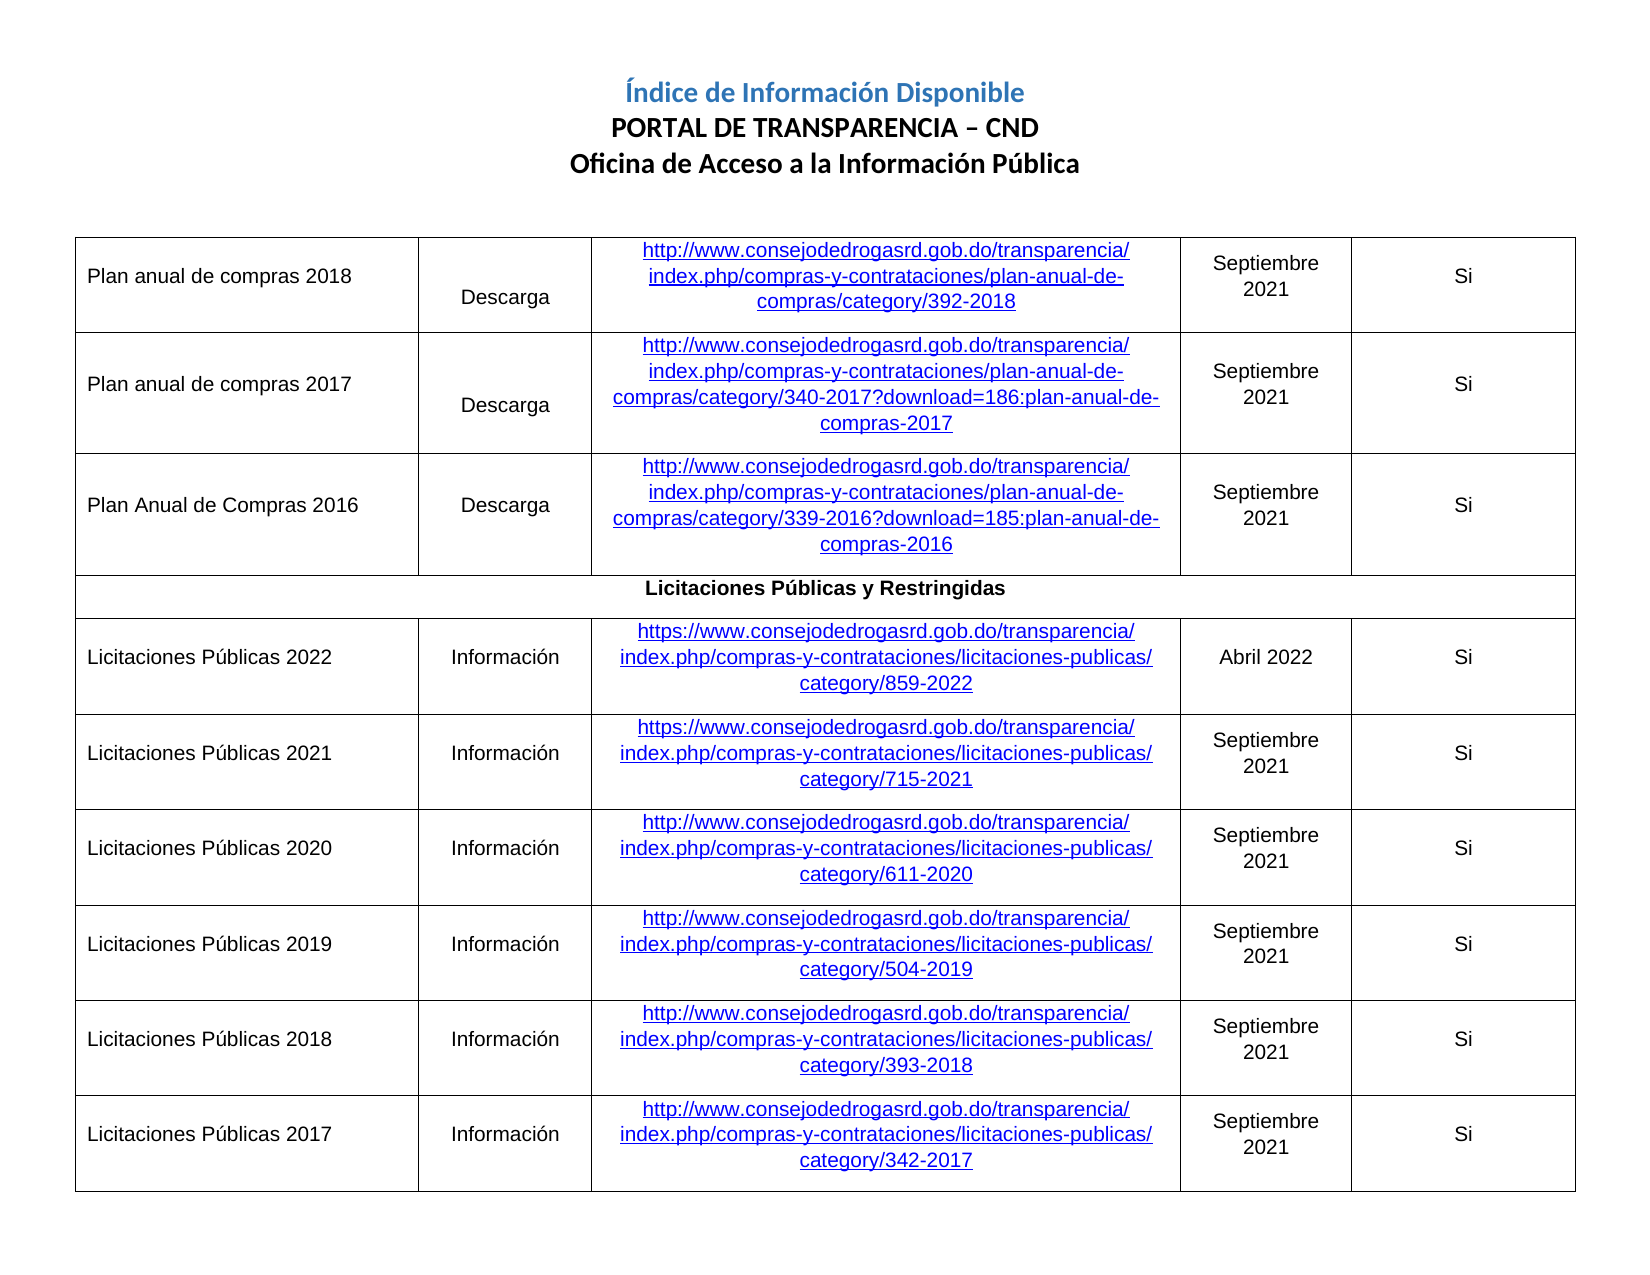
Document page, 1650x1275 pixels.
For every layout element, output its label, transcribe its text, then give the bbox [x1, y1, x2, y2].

table_cell Si [1352, 810, 1575, 904]
table_cell http://www.consejodedrogasrd.gob.do/transparencia/index.php/compras-y-contrataciones/plan-anual-de-compras/category/392-2018 [592, 238, 1180, 332]
table_cell Información [419, 810, 591, 904]
table_cell Si [1352, 906, 1575, 1000]
table_cell http://www.consejodedrogasrd.gob.do/transparencia/index.php/compras-y-contrataciones/plan-anual-de-compras/category/340-2017?download=186:plan-anual-de-compras-2017 [592, 333, 1180, 453]
table_cell Si [1352, 1096, 1575, 1191]
table_cell Septiembre 2021 [1181, 1096, 1351, 1191]
table_cell Descarga [419, 333, 591, 453]
table_cell http://www.consejodedrogasrd.gob.do/transparencia/index.php/compras-y-contrataciones/plan-anual-de-compras/category/339-2016?download=185:plan-anual-de-compras-2016 [592, 454, 1180, 574]
table_cell Plan Anual de Compras 2016 [76, 454, 418, 574]
table_cell Licitaciones Públicas 2021 [76, 715, 418, 809]
table_cell Licitaciones Públicas 2017 [76, 1096, 418, 1191]
table_cell Septiembre 2021 [1181, 454, 1351, 574]
table_cell Si [1352, 619, 1575, 714]
table_cell Septiembre 2021 [1181, 715, 1351, 809]
table_cell Si [1352, 238, 1575, 332]
table_cell Licitaciones Públicas y Restringidas [76, 576, 1575, 618]
table_cell http://www.consejodedrogasrd.gob.do/transparencia/index.php/compras-y-contrataciones/licitaciones-publicas/category/611-2020 [592, 810, 1180, 904]
table_cell Abril 2022 [1181, 619, 1351, 714]
table_cell Descarga [419, 454, 591, 574]
table_cell Si [1352, 333, 1575, 453]
table_cell Plan anual de compras 2017 [76, 333, 418, 453]
table_cell http://www.consejodedrogasrd.gob.do/transparencia/index.php/compras-y-contrataciones/licitaciones-publicas/category/393-2018 [592, 1001, 1180, 1095]
table_cell Licitaciones Públicas 2020 [76, 810, 418, 904]
table_cell http://www.consejodedrogasrd.gob.do/transparencia/index.php/compras-y-contrataciones/licitaciones-publicas/category/504-2019 [592, 906, 1180, 1000]
table_cell Septiembre 2021 [1181, 238, 1351, 332]
table_cell Si [1352, 454, 1575, 574]
table_cell http://www.consejodedrogasrd.gob.do/transparencia/index.php/compras-y-contrataciones/licitaciones-publicas/category/342-2017 [592, 1096, 1180, 1191]
table_cell Licitaciones Públicas 2019 [76, 906, 418, 1000]
table_cell https://www.consejodedrogasrd.gob.do/transparencia/index.php/compras-y-contrataciones/licitaciones-publicas/category/859-2022 [592, 619, 1180, 714]
table_cell Septiembre 2021 [1181, 906, 1351, 1000]
table_cell Licitaciones Públicas 2018 [76, 1001, 418, 1095]
table_cell Información [419, 1001, 591, 1095]
table_cell Información [419, 619, 591, 714]
table_cell https://www.consejodedrogasrd.gob.do/transparencia/index.php/compras-y-contrataciones/licitaciones-publicas/category/715-2021 [592, 715, 1180, 809]
table_cell Licitaciones Públicas 2022 [76, 619, 418, 714]
table_cell Si [1352, 1001, 1575, 1095]
table_cell Información [419, 906, 591, 1000]
table_cell Información [419, 1096, 591, 1191]
table_cell Descarga [419, 238, 591, 332]
table_cell Plan anual de compras 2018 [76, 238, 418, 332]
table_cell Septiembre 2021 [1181, 1001, 1351, 1095]
table_cell Si [1352, 715, 1575, 809]
table_cell Información [419, 715, 591, 809]
table_cell Septiembre 2021 [1181, 810, 1351, 904]
table_cell Septiembre 2021 [1181, 333, 1351, 453]
